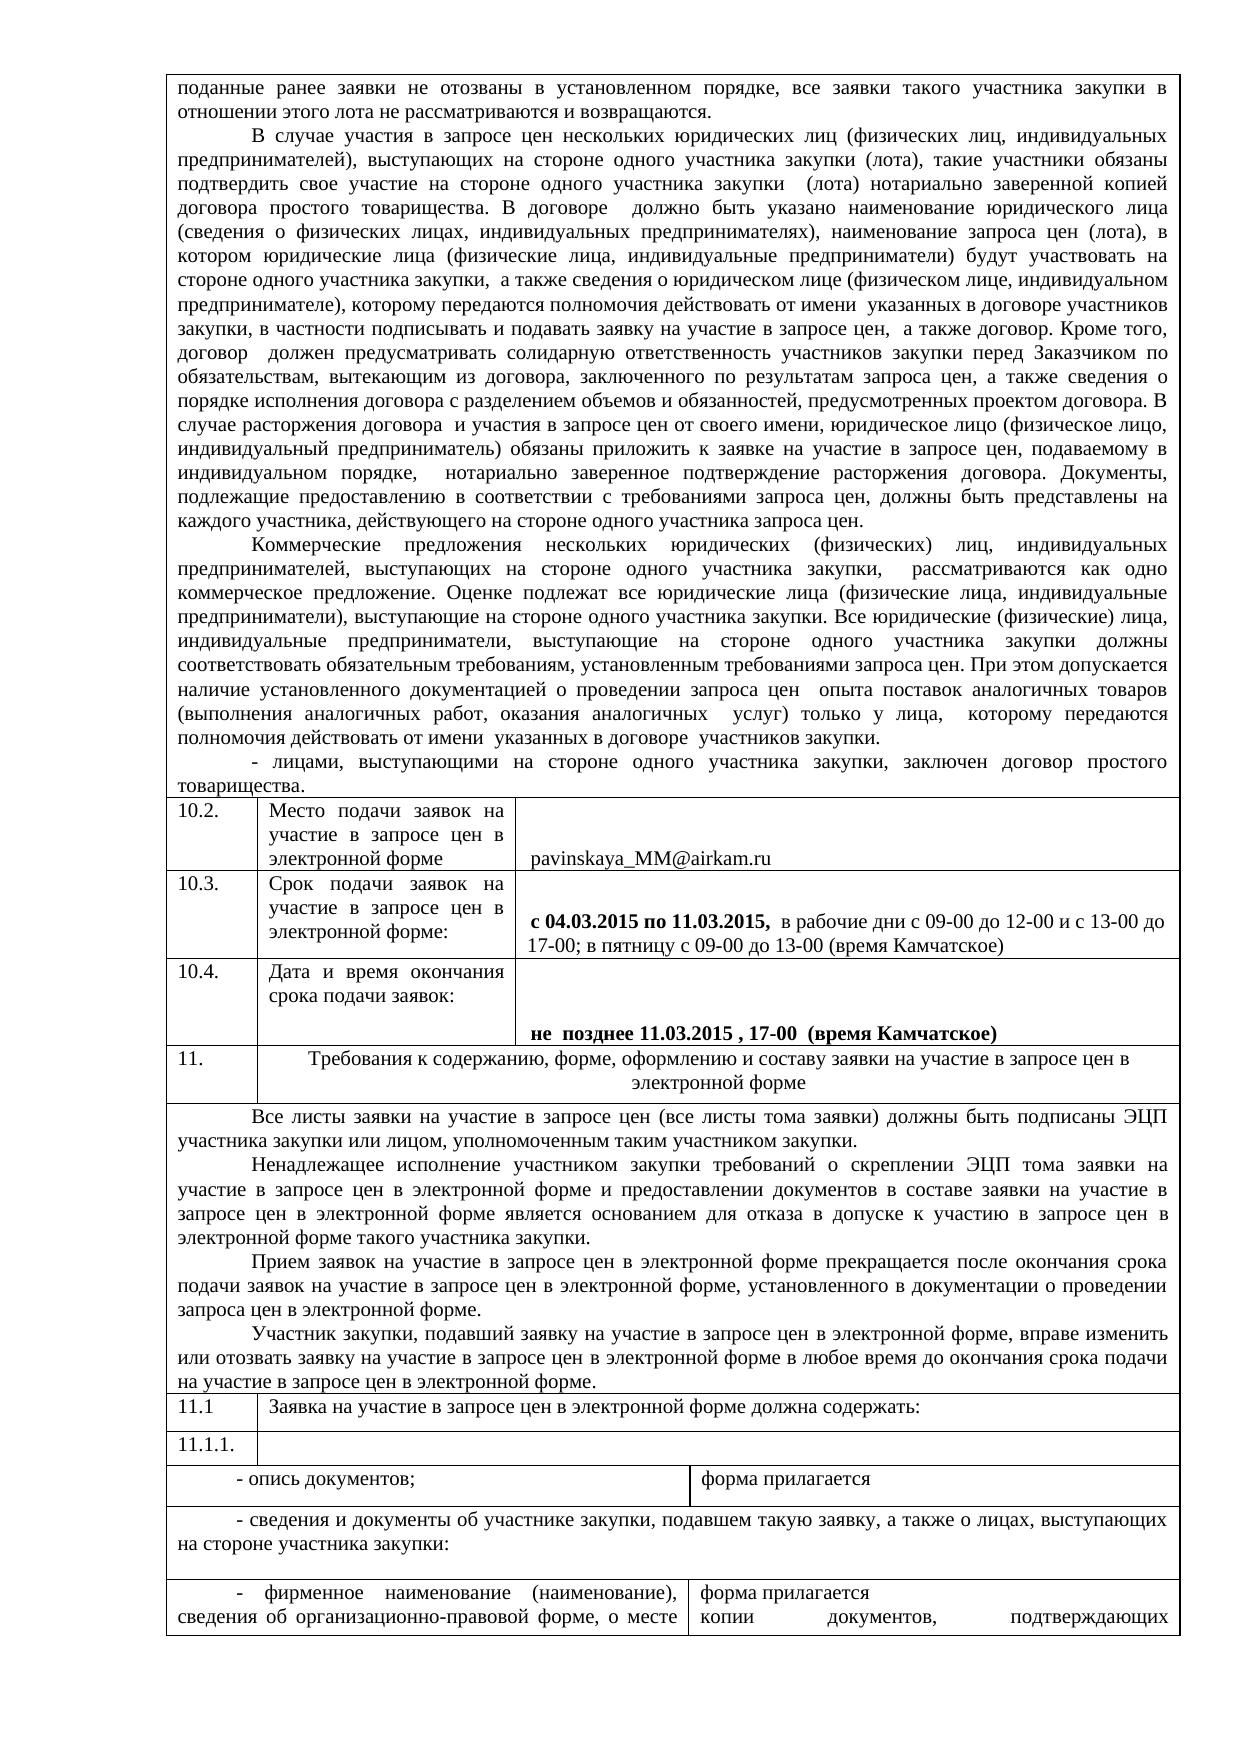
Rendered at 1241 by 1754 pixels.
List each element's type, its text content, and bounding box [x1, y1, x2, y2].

table_cell 11. [167, 1046, 257, 1103]
table_cell не позднее 11.03.2015 , 17-00 (время Камчатское) [516, 959, 1179, 1045]
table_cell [167, 75, 1179, 797]
table_cell 11.1.1. [167, 1432, 257, 1465]
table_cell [167, 1580, 688, 1635]
table_cell Заявка на участие в запросе цен в электронной форме должна содержать: [258, 1394, 1179, 1431]
table_cell - опись документов; [167, 1466, 689, 1506]
table_cell - сведения и документы об участнике закупки, подавшем такую заявку, а также о лицах, выступающих на стороне участника закупки: [167, 1507, 1179, 1579]
table_cell Все листы заявки на участие в запросе цен (все листы тома заявки) должны быть подписаны ЭЦП участника закупки или лицом, уполномоченным таким участником закупки. Ненадлежащее исполнение участником закупки требований о скреплении ЭЦП тома заявки на участие в запросе цен в электронной форме и предоставлении документов в составе заявки на участие в запросе цен в электронной форме является основанием для отказа в допуске к участию в запросе цен в электронной форме такого участника закупки. Прием заявок на участие в запросе цен в электронной форме прекращается после окончания срока подачи заявок на участие в запросе цен в электронной форме, установленного в документации о проведении запроса цен в электронной форме. Участник закупки, подавший заявку на участие в запросе цен в электронной форме, вправе изменить или отозвать заявку на участие в запросе цен в электронной форме в любое время до окончания срока подачи на участие в запросе цен в электронной форме. [167, 1104, 1179, 1393]
table_cell Требования к содержанию, форме, оформлению и составу заявки на участие в запросе цен в электронной форме [258, 1046, 1179, 1103]
table_cell pavinskaya_MM@airkam.ru [516, 798, 1179, 870]
table_cell форма прилагается [691, 1466, 1179, 1506]
table_cell [258, 1432, 1179, 1465]
table_cell 10.3. [167, 871, 257, 957]
table_cell 10.2. [167, 798, 257, 870]
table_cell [689, 1580, 1179, 1635]
table_cell Место подачи заявок на участие в запросе цен в электронной форме [258, 798, 515, 870]
table_cell с 04.03.2015 по 11.03.2015, в рабочие дни с 09-00 до 12-00 и с 13-00 до 17-00; в пятницу с 09-00 до 13-00 (время Камчатское) [516, 871, 1179, 957]
table_cell Дата и время окончания срока подачи заявок: [258, 959, 515, 1045]
table_cell 10.4. [167, 959, 257, 1045]
table_cell 11.1 [167, 1394, 257, 1431]
table_cell Срок подачи заявок на участие в запросе цен в электронной форме: [258, 871, 515, 957]
